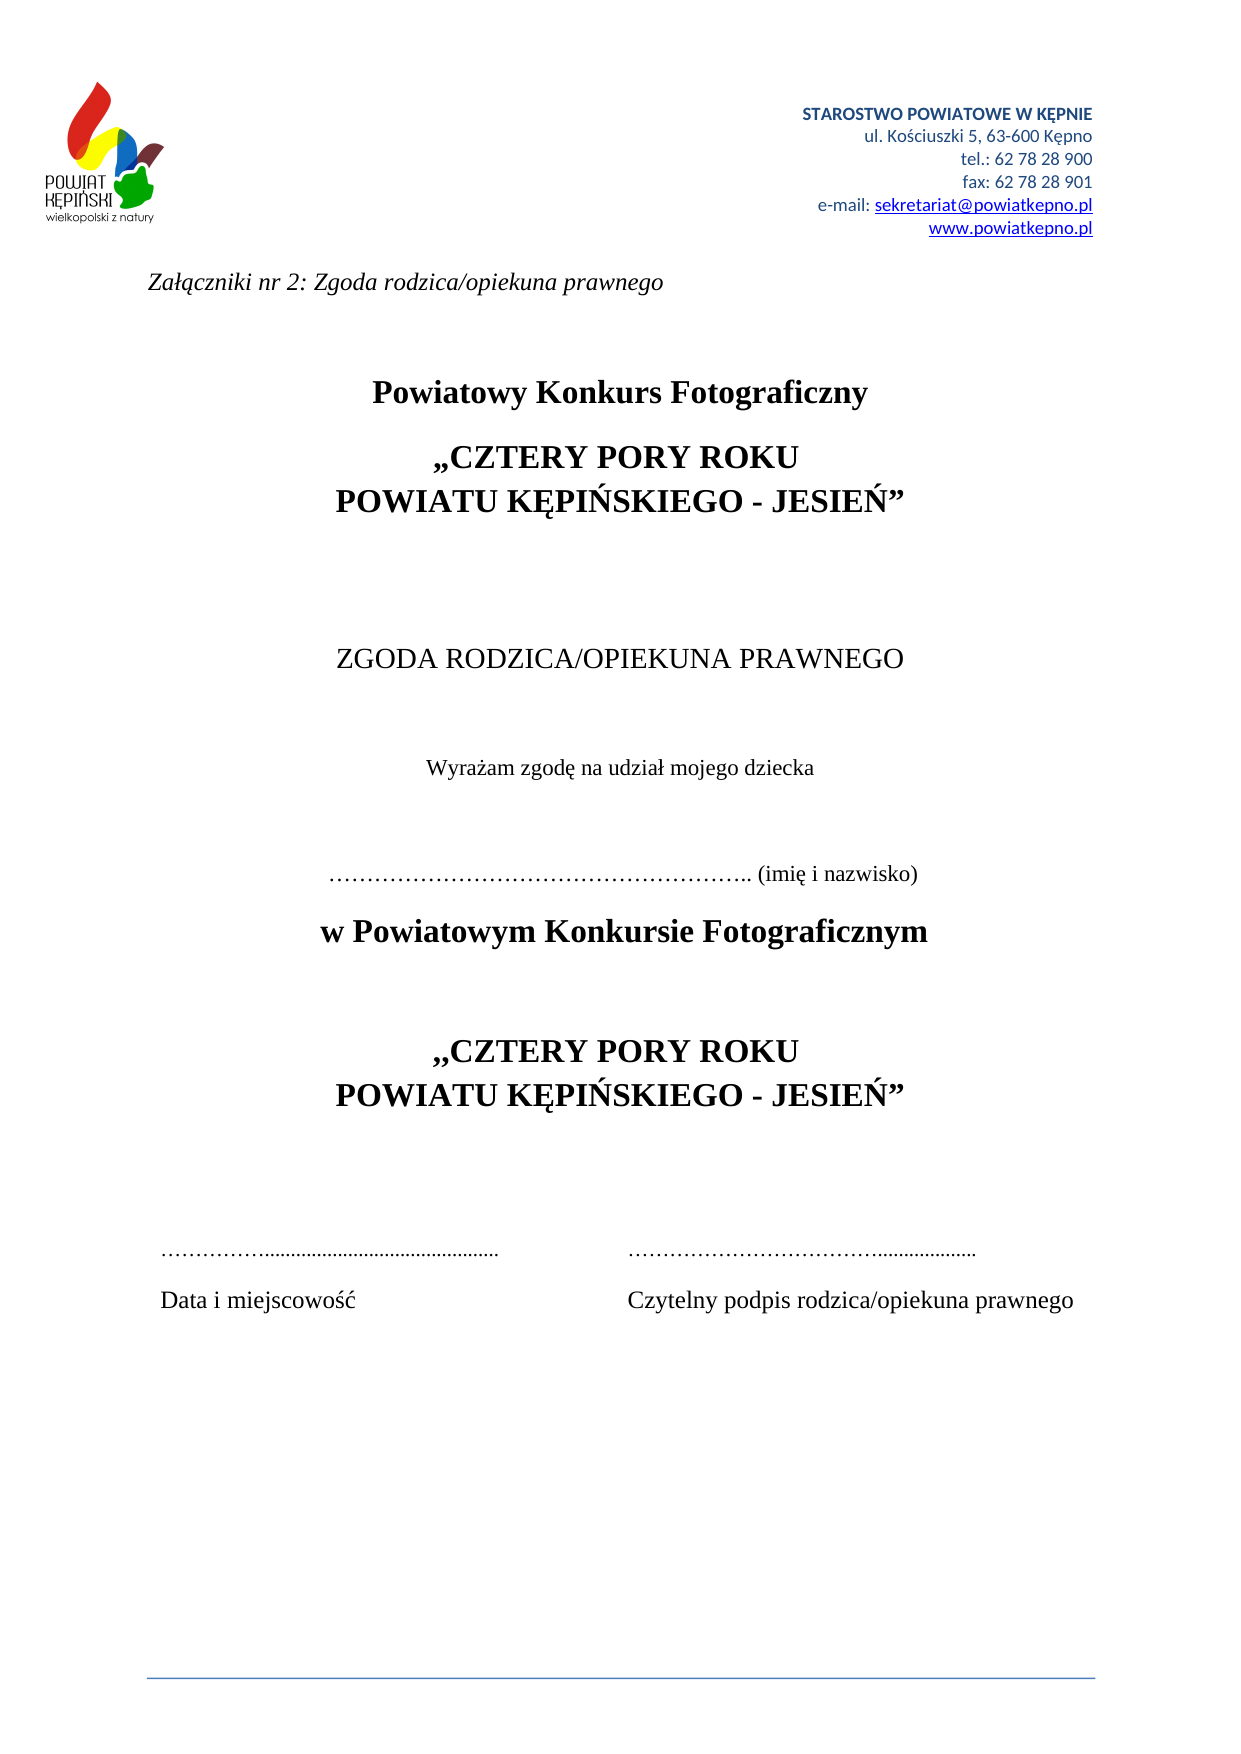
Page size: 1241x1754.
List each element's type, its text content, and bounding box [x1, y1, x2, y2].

text ,,CZTERY PORY ROKU POWIATU KĘPIŃSKIEGO - JESIEŃ” [148, 1031, 1093, 1113]
text Wyrażam zgodę na udział mojego dziecka [148, 753, 1093, 780]
text w Powiatowym Konkursie Fotograficznym [148, 911, 1093, 949]
text ZGODA RODZICA/OPIEKUNA PRAWNEGO [148, 642, 1093, 675]
text Powiatowy Konkurs Fotograficzny [148, 372, 1093, 411]
table_cell Czytelny podpis rodzica/opiekuna prawnego [616, 1286, 1144, 1339]
table_header ……………............................................. [149, 1237, 616, 1286]
text „CZTERY PORY ROKU POWIATU KĘPIŃSKIEGO - JESIEŃ” [148, 437, 1093, 519]
table_cell Data i miejscowość [149, 1286, 616, 1339]
text Załączniki nr 2: Zgoda rodzica/opiekuna prawnego [148, 267, 1093, 296]
text ……………………………………………….. (imię i nazwisko) [148, 860, 1093, 886]
picture [34, 73, 175, 232]
table_header ………………………………................... [616, 1237, 1144, 1286]
